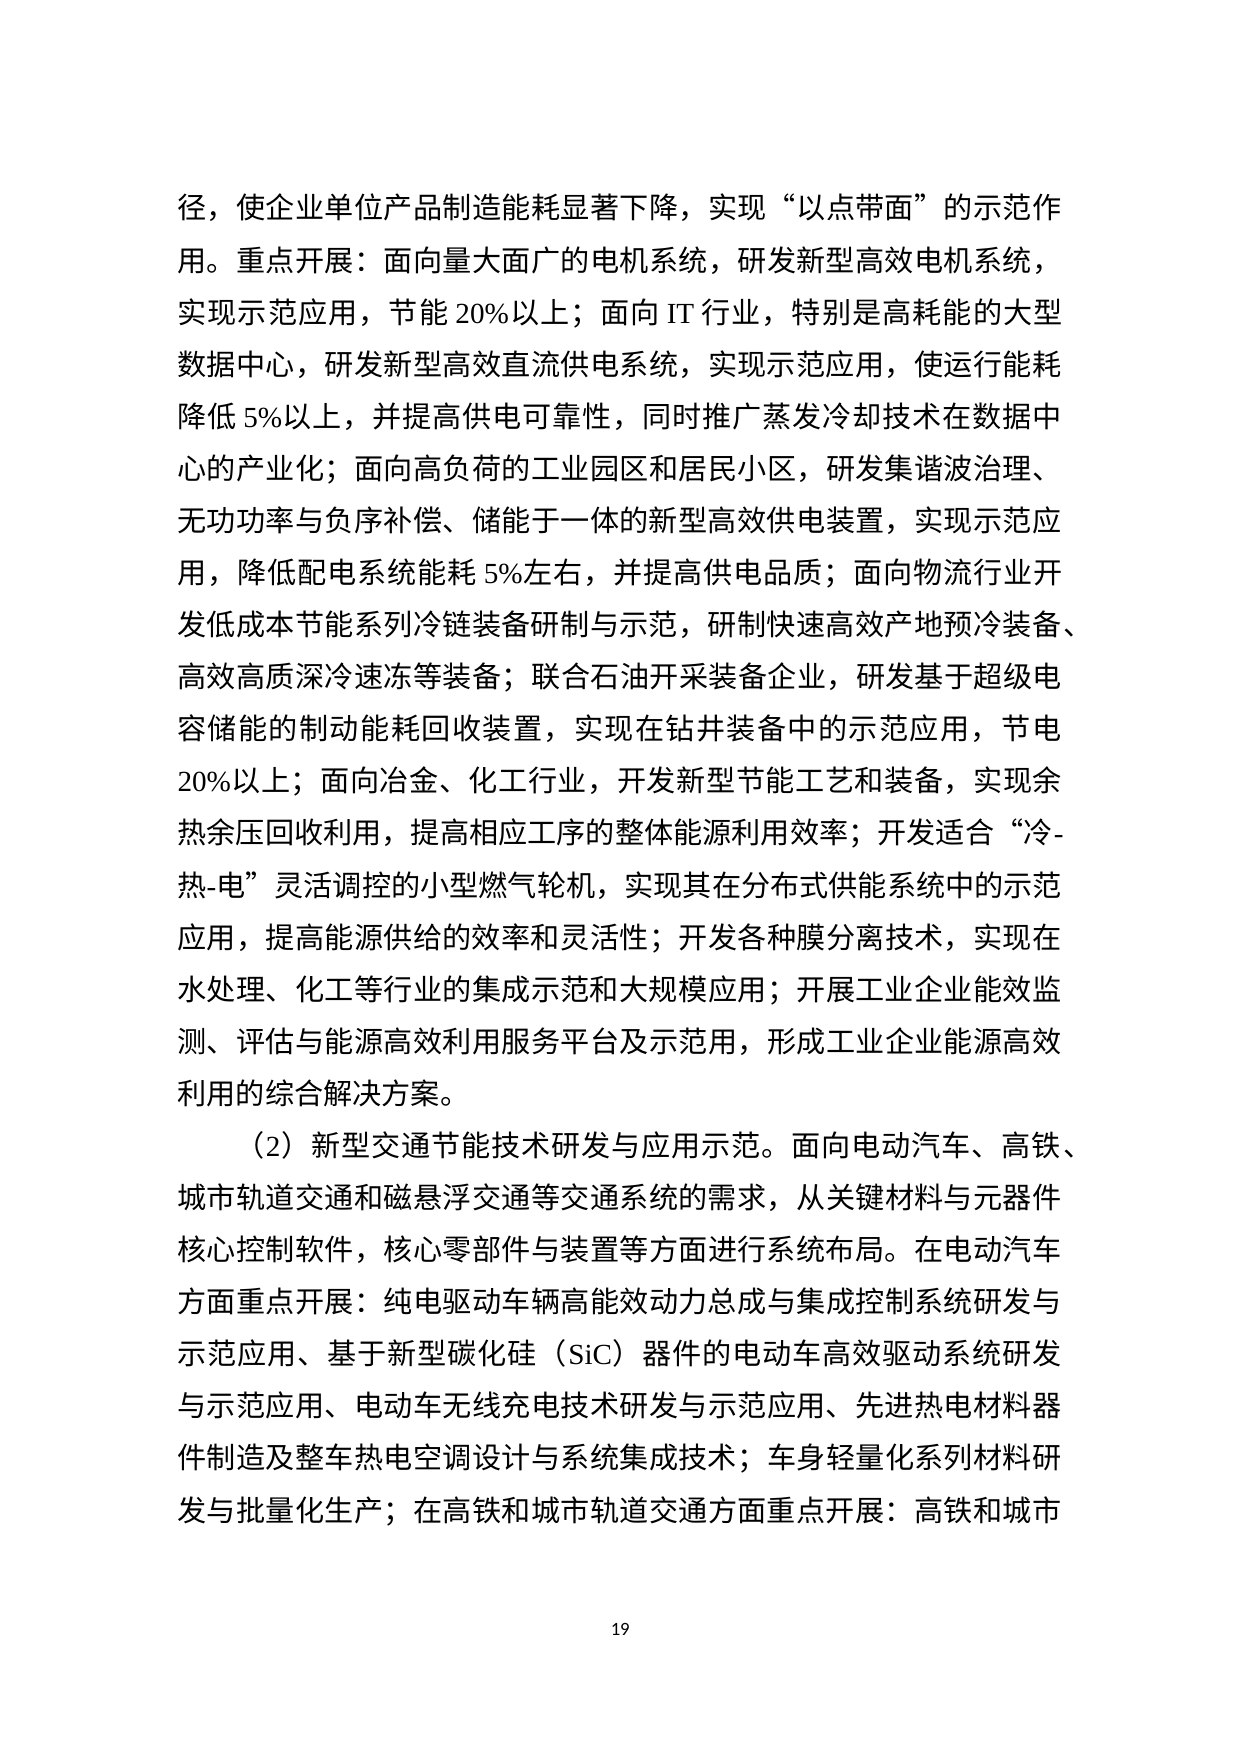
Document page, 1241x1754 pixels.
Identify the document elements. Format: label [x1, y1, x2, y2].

text [177, 1115, 1063, 1531]
text [177, 177, 1063, 1115]
